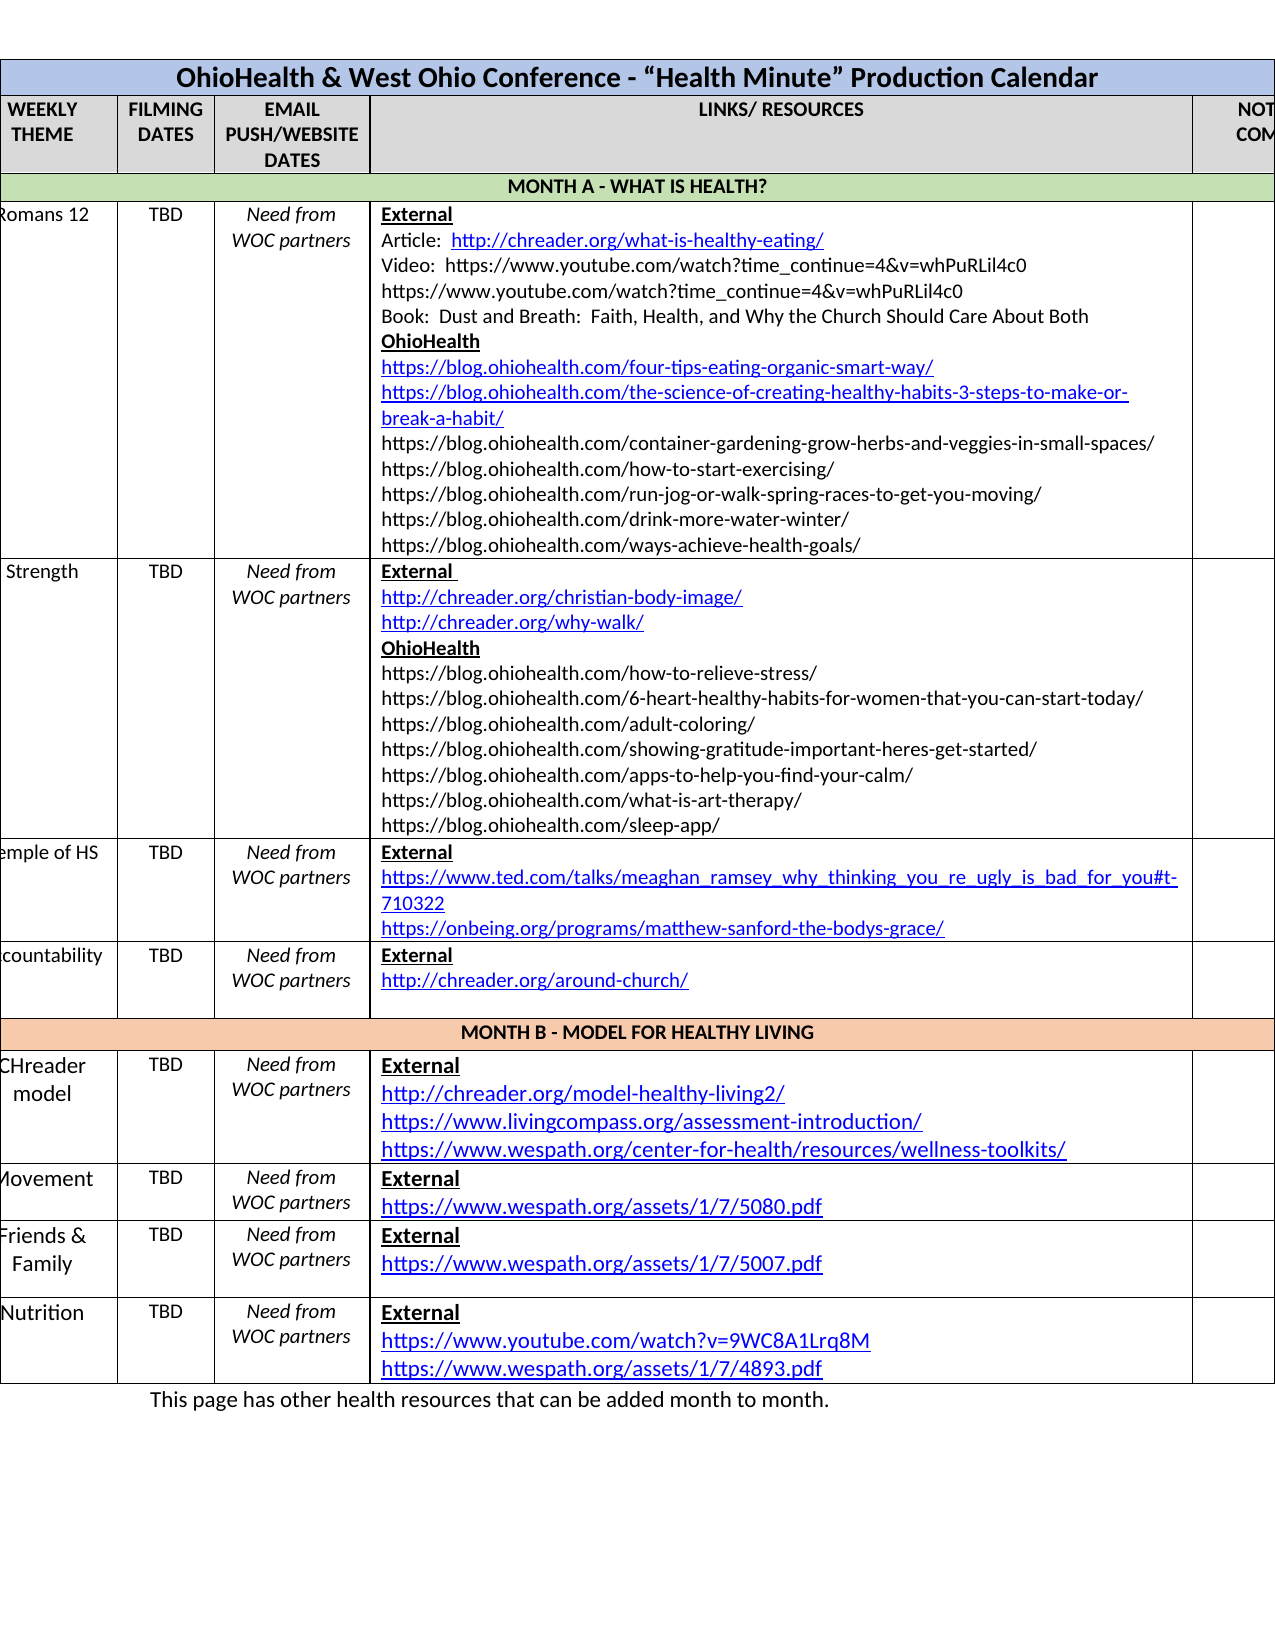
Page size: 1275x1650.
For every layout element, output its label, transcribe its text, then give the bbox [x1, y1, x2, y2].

table_cell TBD [118, 559, 214, 838]
table_cell External Article: http://chreader.org/what-is-healthy-eating/ Video: https://www.youtube.com/watch?time_continue=4&v=whPuRLil4c0 https://www.youtube.com/watch?time_continue=4&v=whPuRLil4c0 Book: Dust and Breath: Faith, Health, and Why the Church Should Care About Both OhioHealth https://blog.ohiohealth.com/four-tips-eating-organic-smart-way/ https://blog.ohiohealth.com/the-science-of-creating-healthy-habits-3-steps-to-make-or-break-a-habit/ https://blog.ohiohealth.com/container-gardening-grow-herbs-and-veggies-in-small-spaces/ https://blog.ohiohealth.com/how-to-start-exercising/ https://blog.ohiohealth.com/run-jog-or-walk-spring-races-to-get-you-moving/ https://blog.ohiohealth.com/drink-more-water-winter/ https://blog.ohiohealth.com/ways-achieve-health-goals/ [371, 202, 1192, 557]
table_cell Need from WOC partners [215, 1221, 369, 1297]
table_cell External http://chreader.org/model-healthy-living2/ https://www.livingcompass.org/assessment-introduction/ https://www.wespath.org/center-for-health/resources/wellness-toolkits/ [371, 1051, 1192, 1163]
table_cell External https://www.wespath.org/assets/1/7/5007.pdf [371, 1221, 1192, 1297]
table_cell WEEKLY THEME [1, 96, 117, 172]
table_cell External https://www.wespath.org/assets/1/7/5080.pdf [371, 1164, 1192, 1220]
table_cell Need from WOC partners [215, 1164, 369, 1220]
table_cell TBD [118, 1221, 214, 1297]
table_cell TBD [118, 1298, 214, 1382]
table_cell TBD [118, 1164, 214, 1220]
table_cell [1193, 1051, 1274, 1163]
table_cell Friends & Family [1, 1221, 117, 1297]
table_cell TBD [118, 202, 214, 557]
table_cell LINKS/ RESOURCES [371, 96, 1192, 172]
table_cell CHreader model [1, 1051, 117, 1163]
table_cell Nutrition [1, 1298, 117, 1382]
table_cell Need from WOC partners [215, 1298, 369, 1382]
table_cell Need from WOC partners [215, 559, 369, 838]
table_cell FILMING DATES [118, 96, 214, 172]
table_cell EMAIL PUSH/WEBSITE DATES [215, 96, 369, 172]
table_cell [1193, 839, 1274, 941]
table_cell External http://chreader.org/around-church/ [371, 942, 1192, 1018]
table_cell [1193, 202, 1274, 557]
table_cell External http://chreader.org/christian-body-image/ http://chreader.org/why-walk/ OhioHealth https://blog.ohiohealth.com/how-to-relieve-stress/ https://blog.ohiohealth.com/6-heart-healthy-habits-for-women-that-you-can-start-today/ https://blog.ohiohealth.com/adult-coloring/ https://blog.ohiohealth.com/showing-gratitude-important-heres-get-started/ https://blog.ohiohealth.com/apps-to-help-you-find-your-calm/ https://blog.ohiohealth.com/what-is-art-therapy/ https://blog.ohiohealth.com/sleep-app/ [371, 559, 1192, 838]
table_cell TBD [118, 942, 214, 1018]
table_cell Movement [1, 1164, 117, 1220]
table_cell Need from WOC partners [215, 1051, 369, 1163]
table_cell TBD [118, 839, 214, 941]
table_cell [1193, 942, 1274, 1018]
table_cell External https://www.youtube.com/watch?v=9WC8A1Lrq8M https://www.wespath.org/assets/1/7/4893.pdf [371, 1298, 1192, 1382]
table_cell Romans 12 [1, 202, 117, 557]
table_cell External https://www.ted.com/talks/meaghan_ramsey_why_thinking_you_re_ugly_is_bad_for_you#t-710322 https://onbeing.org/programs/matthew-sanford-the-bodys-grace/ [371, 839, 1192, 941]
table_cell Need from WOC partners [215, 839, 369, 941]
table_cell MONTH A - WHAT IS HEALTH? [1, 174, 1274, 201]
table_cell [1193, 1298, 1274, 1382]
table_cell Strength [1, 559, 117, 838]
text This page has other health resources that can be added month to month. [150, 1384, 1125, 1414]
table_cell MONTH B - MODEL FOR HEALTHY LIVING [1, 1019, 1274, 1050]
table_cell Accountability [1, 942, 117, 1018]
table_cell [1193, 1221, 1274, 1297]
table_cell [1193, 559, 1274, 838]
table_cell Need from WOC partners [215, 942, 369, 1018]
table_header OhioHealth & West Ohio Conference - “Health Minute” Production Calendar [1, 60, 1274, 95]
table_cell Need from WOC partners [215, 202, 369, 557]
table_cell Temple of HS [1, 839, 117, 941]
table_cell NOTES AND COMMENTS [1193, 96, 1274, 172]
table_cell [1193, 1164, 1274, 1220]
table_cell TBD [118, 1051, 214, 1163]
